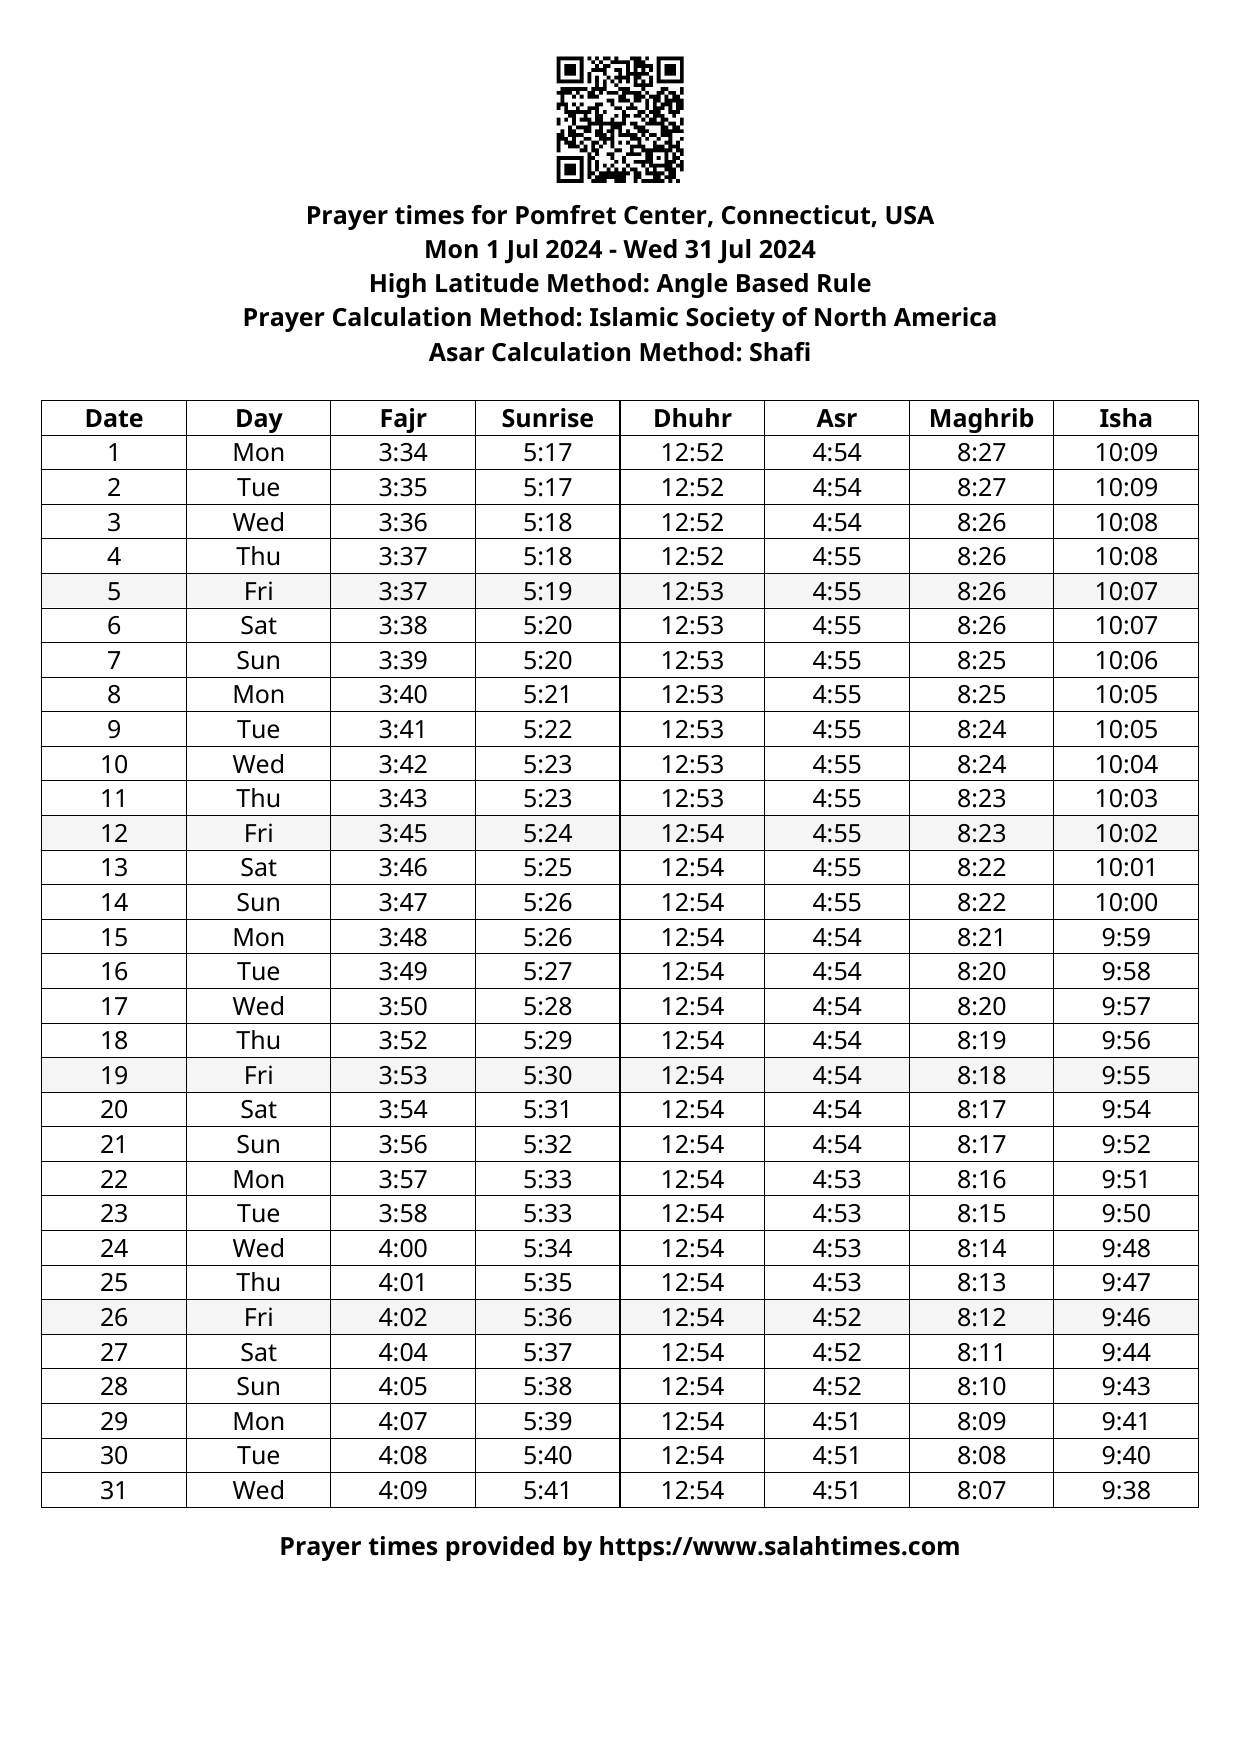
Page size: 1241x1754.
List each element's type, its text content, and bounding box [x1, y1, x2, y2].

table_cell 12:53 [621, 643, 764, 677]
table_cell 5:33 [476, 1196, 619, 1230]
table_cell 21 [42, 1127, 186, 1161]
table_cell 12:54 [621, 989, 764, 1022]
table_cell 8:26 [910, 609, 1053, 642]
table_cell 12:54 [621, 1231, 764, 1264]
table_cell 3:34 [331, 436, 475, 469]
table_cell 8:24 [910, 747, 1053, 780]
table_cell Sun [187, 643, 330, 677]
table_cell 8:17 [910, 1093, 1053, 1126]
table_cell 12:52 [621, 436, 764, 469]
table_cell 12:52 [621, 505, 764, 538]
text High Latitude Method: Angle Based Rule [42, 266, 1198, 300]
table_cell 5:22 [476, 712, 619, 746]
table_cell Sat [187, 851, 330, 884]
table_cell 8:08 [910, 1439, 1053, 1472]
table_header Isha [1054, 401, 1198, 434]
table_cell 4:53 [765, 1196, 909, 1230]
table_cell 5:34 [476, 1231, 619, 1264]
table_cell Thu [187, 539, 330, 573]
table_cell Sat [187, 1335, 330, 1368]
table_cell 31 [42, 1473, 186, 1507]
table_cell 4:54 [765, 505, 909, 538]
table_cell 5:17 [476, 470, 619, 504]
table_cell 5:24 [476, 816, 619, 849]
table_cell 4:53 [765, 1266, 909, 1299]
table_cell 12:53 [621, 574, 764, 607]
table_cell 10:07 [1054, 609, 1198, 642]
table_cell 9:57 [1054, 989, 1198, 1022]
table_cell 3:49 [331, 954, 475, 988]
table_cell 4:55 [765, 539, 909, 573]
table_cell 5 [42, 574, 186, 607]
table_cell 19 [42, 1058, 186, 1092]
text Asar Calculation Method: Shafi [42, 334, 1198, 368]
table_cell 4:54 [765, 1024, 909, 1057]
table_cell 3 [42, 505, 186, 538]
table_cell 5:18 [476, 539, 619, 573]
table_cell 7 [42, 643, 186, 677]
table_cell 5:18 [476, 505, 619, 538]
table_header Date [42, 401, 186, 434]
table_cell 5:29 [476, 1024, 619, 1057]
table_cell 1 [42, 436, 186, 469]
table_cell 5:26 [476, 885, 619, 919]
table_cell 5:23 [476, 747, 619, 780]
table_header Day [187, 401, 330, 434]
table_cell 5:26 [476, 920, 619, 953]
table_cell 3:52 [331, 1024, 475, 1057]
table_cell 4:09 [331, 1473, 475, 1507]
table_cell 4:54 [765, 989, 909, 1022]
table_cell 9:43 [1054, 1369, 1198, 1403]
table_cell 3:48 [331, 920, 475, 953]
table_cell 10:02 [1054, 816, 1198, 849]
table_cell 8:14 [910, 1231, 1053, 1264]
table_cell 3:37 [331, 574, 475, 607]
table_cell 4:55 [765, 678, 909, 711]
table_cell 12:54 [621, 1266, 764, 1299]
table_cell 5:37 [476, 1335, 619, 1368]
table_header Sunrise [476, 401, 619, 434]
table_cell 4:51 [765, 1404, 909, 1437]
table_cell 30 [42, 1439, 186, 1472]
table_cell 12:52 [621, 470, 764, 504]
table_cell 4:55 [765, 816, 909, 849]
table_cell Mon [187, 1162, 330, 1195]
table_cell 15 [42, 920, 186, 953]
table_cell 10:05 [1054, 678, 1198, 711]
table_cell 12:54 [621, 1162, 764, 1195]
table_cell 8:22 [910, 851, 1053, 884]
table_cell Fri [187, 574, 330, 607]
table_cell 8:26 [910, 505, 1053, 538]
table_cell 12:54 [621, 1473, 764, 1507]
table_cell 10:01 [1054, 851, 1198, 884]
table_cell 4:05 [331, 1369, 475, 1403]
table_cell 4:54 [765, 954, 909, 988]
table_cell 5:27 [476, 954, 619, 988]
table_header Maghrib [910, 401, 1053, 434]
table_cell 10:07 [1054, 574, 1198, 607]
table_cell 4:54 [765, 1058, 909, 1092]
table_cell 4:54 [765, 1127, 909, 1161]
table_cell 8:07 [910, 1473, 1053, 1507]
table_cell 3:42 [331, 747, 475, 780]
table_cell 9:58 [1054, 954, 1198, 988]
table_cell 12:54 [621, 851, 764, 884]
table_cell 3:43 [331, 781, 475, 815]
table_cell 3:58 [331, 1196, 475, 1230]
table_cell Mon [187, 678, 330, 711]
table_cell 16 [42, 954, 186, 988]
table_cell 4:53 [765, 1231, 909, 1264]
table_cell 3:53 [331, 1058, 475, 1092]
table_cell 10:05 [1054, 712, 1198, 746]
table_cell 4:54 [765, 1093, 909, 1126]
table_cell 4:55 [765, 851, 909, 884]
table_cell 12:54 [621, 920, 764, 953]
table_cell 4:54 [765, 436, 909, 469]
table_cell 12:54 [621, 1404, 764, 1437]
table_cell Tue [187, 470, 330, 504]
table_cell 3:35 [331, 470, 475, 504]
table_cell 4 [42, 539, 186, 573]
table_cell 12:53 [621, 609, 764, 642]
table_cell 8:26 [910, 574, 1053, 607]
picture [542, 41, 699, 198]
table_cell 4:07 [331, 1404, 475, 1437]
table_cell 4:55 [765, 747, 909, 780]
table_cell Mon [187, 920, 330, 953]
table_cell 8:20 [910, 954, 1053, 988]
table_cell 8:19 [910, 1024, 1053, 1057]
table_cell 8:23 [910, 816, 1053, 849]
table_cell Tue [187, 712, 330, 746]
table_cell 9:48 [1054, 1231, 1198, 1264]
table_cell 12:53 [621, 678, 764, 711]
table_cell 11 [42, 781, 186, 815]
table_cell 24 [42, 1231, 186, 1264]
table_cell 5:39 [476, 1404, 619, 1437]
table_cell 20 [42, 1093, 186, 1126]
table_cell Thu [187, 1024, 330, 1057]
table_cell 3:39 [331, 643, 475, 677]
table_cell 8:15 [910, 1196, 1053, 1230]
table_cell 12:54 [621, 885, 764, 919]
table_cell 3:46 [331, 851, 475, 884]
table_cell 8:27 [910, 470, 1053, 504]
table_cell 8:10 [910, 1369, 1053, 1403]
table_cell 4:08 [331, 1439, 475, 1472]
table_cell 14 [42, 885, 186, 919]
table_cell 29 [42, 1404, 186, 1437]
table_cell 9 [42, 712, 186, 746]
table_cell 5:30 [476, 1058, 619, 1092]
table_cell 3:37 [331, 539, 475, 573]
table_cell 4:04 [331, 1335, 475, 1368]
table_cell 3:41 [331, 712, 475, 746]
table_cell Sun [187, 1127, 330, 1161]
table_cell 8:26 [910, 539, 1053, 573]
table_cell 5:32 [476, 1127, 619, 1161]
text Prayer times for Pomfret Center, Connecticut, USA [42, 198, 1198, 232]
table_cell 3:36 [331, 505, 475, 538]
table_cell 4:54 [765, 470, 909, 504]
table_cell 4:51 [765, 1439, 909, 1472]
table_cell 12 [42, 816, 186, 849]
table_cell 8:25 [910, 643, 1053, 677]
table_cell Wed [187, 747, 330, 780]
table_cell 9:47 [1054, 1266, 1198, 1299]
table_cell 26 [42, 1300, 186, 1334]
table_cell Sat [187, 609, 330, 642]
table_cell 6 [42, 609, 186, 642]
table_cell Tue [187, 1196, 330, 1230]
table_cell 9:40 [1054, 1439, 1198, 1472]
table_cell 9:55 [1054, 1058, 1198, 1092]
table_cell 18 [42, 1024, 186, 1057]
table_cell 12:53 [621, 781, 764, 815]
table_cell 12:54 [621, 1335, 764, 1368]
table_cell 8:09 [910, 1404, 1053, 1437]
table_cell Thu [187, 781, 330, 815]
table_cell 8:20 [910, 989, 1053, 1022]
table_cell 4:55 [765, 643, 909, 677]
table_cell 10:03 [1054, 781, 1198, 815]
table_cell 9:52 [1054, 1127, 1198, 1161]
table_cell Mon [187, 1404, 330, 1437]
table_cell 12:52 [621, 539, 764, 573]
table_cell 12:54 [621, 816, 764, 849]
table_cell 5:40 [476, 1439, 619, 1472]
table_cell 13 [42, 851, 186, 884]
table_cell 12:54 [621, 1369, 764, 1403]
table_cell 12:54 [621, 1196, 764, 1230]
table_cell 8:24 [910, 712, 1053, 746]
table_cell 12:53 [621, 747, 764, 780]
table_cell 4:55 [765, 885, 909, 919]
table_cell 8:21 [910, 920, 1053, 953]
table_cell 12:54 [621, 1024, 764, 1057]
table_cell 10:09 [1054, 436, 1198, 469]
table_cell 25 [42, 1266, 186, 1299]
table_cell 3:56 [331, 1127, 475, 1161]
table_cell 3:38 [331, 609, 475, 642]
table_cell 9:51 [1054, 1162, 1198, 1195]
table_cell 4:02 [331, 1300, 475, 1334]
table_cell 4:54 [765, 920, 909, 953]
table_cell 12:54 [621, 954, 764, 988]
text Prayer Calculation Method: Islamic Society of North America [42, 300, 1198, 334]
table_cell 22 [42, 1162, 186, 1195]
table_cell 10:08 [1054, 539, 1198, 573]
table_cell 8:25 [910, 678, 1053, 711]
table_cell 8:16 [910, 1162, 1053, 1195]
table_cell 27 [42, 1335, 186, 1368]
table_cell 12:54 [621, 1127, 764, 1161]
table_cell 10:00 [1054, 885, 1198, 919]
table_cell 3:47 [331, 885, 475, 919]
table_cell 4:52 [765, 1369, 909, 1403]
table_cell 8:23 [910, 781, 1053, 815]
table_cell Sun [187, 885, 330, 919]
table_cell 12:54 [621, 1439, 764, 1472]
table_cell 4:52 [765, 1335, 909, 1368]
table_cell Wed [187, 989, 330, 1022]
table_cell 10:04 [1054, 747, 1198, 780]
table_cell 4:00 [331, 1231, 475, 1264]
table_cell 28 [42, 1369, 186, 1403]
table_cell 5:35 [476, 1266, 619, 1299]
table_cell 8:13 [910, 1266, 1053, 1299]
table_cell 5:21 [476, 678, 619, 711]
table_cell Wed [187, 505, 330, 538]
table_cell 9:46 [1054, 1300, 1198, 1334]
table_cell 5:17 [476, 436, 619, 469]
table_cell 5:41 [476, 1473, 619, 1507]
table_cell 5:28 [476, 989, 619, 1022]
table_cell Wed [187, 1231, 330, 1264]
table_cell Sun [187, 1369, 330, 1403]
table_cell 23 [42, 1196, 186, 1230]
table_cell 9:50 [1054, 1196, 1198, 1230]
table_cell 5:19 [476, 574, 619, 607]
table_cell 8 [42, 678, 186, 711]
table_cell 9:41 [1054, 1404, 1198, 1437]
table_header Dhuhr [621, 401, 764, 434]
table_cell 9:59 [1054, 920, 1198, 953]
table_cell 10 [42, 747, 186, 780]
table_cell Fri [187, 1058, 330, 1092]
table_cell 4:55 [765, 781, 909, 815]
table_cell Tue [187, 954, 330, 988]
table_header Fajr [331, 401, 475, 434]
table_cell 3:40 [331, 678, 475, 711]
table_cell 5:20 [476, 643, 619, 677]
table_cell 12:53 [621, 712, 764, 746]
table_cell Sat [187, 1093, 330, 1126]
table_cell 9:44 [1054, 1335, 1198, 1368]
table_cell Wed [187, 1473, 330, 1507]
table_cell 10:09 [1054, 470, 1198, 504]
table_cell Fri [187, 816, 330, 849]
table_cell 9:38 [1054, 1473, 1198, 1507]
table_cell Tue [187, 1439, 330, 1472]
table_cell 8:22 [910, 885, 1053, 919]
table_cell 9:56 [1054, 1024, 1198, 1057]
table_cell 4:55 [765, 609, 909, 642]
table_cell 3:54 [331, 1093, 475, 1126]
table_cell Thu [187, 1266, 330, 1299]
table_cell 8:11 [910, 1335, 1053, 1368]
text Mon 1 Jul 2024 - Wed 31 Jul 2024 [42, 232, 1198, 266]
table_cell 4:51 [765, 1473, 909, 1507]
table_cell 3:57 [331, 1162, 475, 1195]
table_cell 8:17 [910, 1127, 1053, 1161]
table_cell 8:27 [910, 436, 1053, 469]
table_cell 10:08 [1054, 505, 1198, 538]
table_cell Mon [187, 436, 330, 469]
table_cell 5:31 [476, 1093, 619, 1126]
table_cell 8:12 [910, 1300, 1053, 1334]
table_cell 4:55 [765, 574, 909, 607]
table_cell 2 [42, 470, 186, 504]
table_cell 4:53 [765, 1162, 909, 1195]
table_cell 10:06 [1054, 643, 1198, 677]
table_cell 12:54 [621, 1300, 764, 1334]
table_cell 5:25 [476, 851, 619, 884]
table_cell Fri [187, 1300, 330, 1334]
table_cell 3:45 [331, 816, 475, 849]
table_header Asr [765, 401, 909, 434]
text Prayer times provided by https://www.salahtimes.com [42, 1528, 1198, 1563]
table_cell 5:20 [476, 609, 619, 642]
table_cell 12:54 [621, 1093, 764, 1126]
table_cell 5:33 [476, 1162, 619, 1195]
table_cell 5:38 [476, 1369, 619, 1403]
table_cell 8:18 [910, 1058, 1053, 1092]
table_cell 5:36 [476, 1300, 619, 1334]
table_cell 12:54 [621, 1058, 764, 1092]
table_cell 9:54 [1054, 1093, 1198, 1126]
table_cell 4:01 [331, 1266, 475, 1299]
table_cell 3:50 [331, 989, 475, 1022]
table_cell 4:55 [765, 712, 909, 746]
table_cell 17 [42, 989, 186, 1022]
table_cell 5:23 [476, 781, 619, 815]
table_cell 4:52 [765, 1300, 909, 1334]
